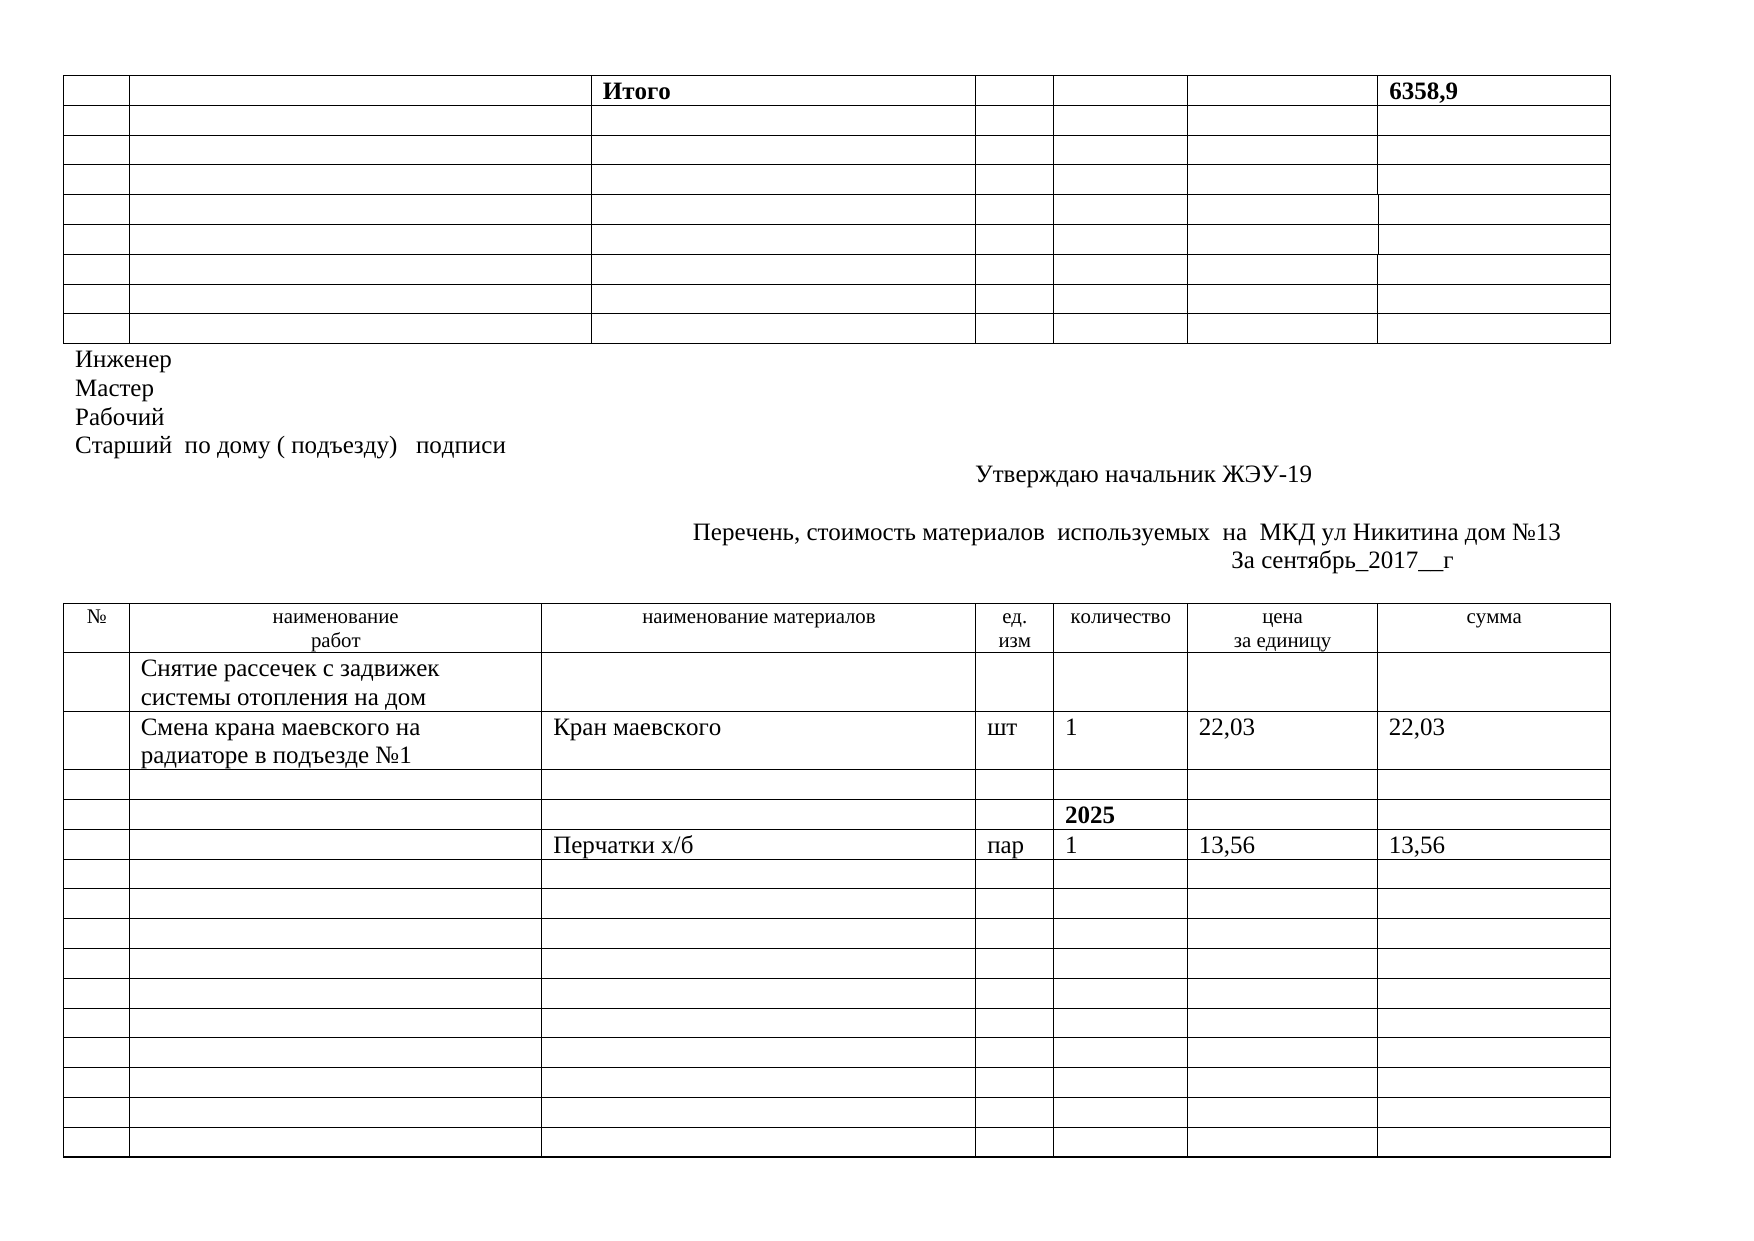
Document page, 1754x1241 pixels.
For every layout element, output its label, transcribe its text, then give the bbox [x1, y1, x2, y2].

table_cell [542, 979, 975, 1007]
table_cell 13,56 [1188, 830, 1377, 858]
table_cell [1054, 165, 1187, 194]
table_cell пар [976, 830, 1053, 858]
table_cell [1054, 136, 1187, 164]
table_cell [130, 860, 541, 888]
table_cell [592, 165, 975, 194]
table_cell [1188, 195, 1378, 224]
table_cell [1378, 1038, 1610, 1067]
table_cell [64, 800, 129, 829]
table_cell [1188, 800, 1377, 829]
table_cell [1054, 225, 1187, 254]
table_cell [592, 106, 975, 134]
table_cell [592, 255, 975, 283]
table_cell 13,56 [1378, 830, 1610, 858]
table_cell [542, 889, 975, 918]
table_cell [1188, 979, 1377, 1007]
table_cell [1378, 106, 1610, 134]
table_cell Перчатки х/б [542, 830, 975, 858]
table_cell [64, 979, 129, 1007]
table_cell [976, 314, 1053, 343]
table_cell [64, 225, 129, 254]
table_cell [64, 860, 129, 888]
table_cell [130, 770, 541, 799]
table_cell 22,03 [1188, 712, 1377, 769]
table_cell [64, 106, 129, 134]
table_header наименование материалов [542, 604, 975, 652]
table_cell [1188, 1068, 1377, 1097]
table_cell [130, 76, 591, 105]
table_cell [1188, 1128, 1377, 1156]
table_cell [1054, 770, 1187, 799]
table_cell [976, 949, 1053, 978]
table_cell [976, 1098, 1053, 1127]
table_cell [130, 1068, 541, 1097]
table_cell [976, 285, 1053, 313]
table_cell [542, 1038, 975, 1067]
table_cell 1 [1054, 712, 1187, 769]
table_cell [1378, 285, 1610, 313]
table_cell [592, 136, 975, 164]
text Инженер [75, 344, 1679, 373]
table_cell [976, 136, 1053, 164]
table_cell [1378, 255, 1610, 283]
table_cell [64, 255, 129, 283]
table_cell [130, 136, 591, 164]
table_cell [64, 136, 129, 164]
table_cell [130, 225, 591, 254]
table_cell [130, 165, 591, 194]
table_cell [64, 76, 129, 105]
table_cell [1054, 653, 1187, 711]
table_cell [542, 1128, 975, 1156]
table_cell [542, 1068, 975, 1097]
table_cell 1 [1054, 830, 1187, 858]
table_cell [976, 1038, 1053, 1067]
table_cell [1378, 889, 1610, 918]
table_cell [976, 653, 1053, 711]
table_cell [64, 712, 129, 769]
text Утверждаю начальник ЖЭУ-19 [75, 459, 1679, 488]
table_header сумма [1378, 604, 1610, 652]
table_cell [1378, 1068, 1610, 1097]
table_cell [1378, 653, 1610, 711]
table_header наименование работ [130, 604, 541, 652]
table_cell [542, 860, 975, 888]
table_cell [542, 949, 975, 978]
table_header ед. изм [976, 604, 1053, 652]
table_cell [976, 1068, 1053, 1097]
table_cell [64, 195, 129, 224]
text За сентябрь_2017__г [75, 545, 1679, 574]
text Перечень, стоимость материалов используемых на МКД ул Никитина дом №13 [75, 517, 1679, 545]
table_cell [976, 860, 1053, 888]
text Мастер [75, 373, 1679, 402]
table_cell [976, 76, 1053, 105]
table_cell [130, 285, 591, 313]
table_cell [1378, 860, 1610, 888]
table_cell [64, 653, 129, 711]
table_cell [1188, 76, 1377, 105]
table_cell [542, 800, 975, 829]
table_cell [976, 165, 1053, 194]
table_cell [1188, 1038, 1377, 1067]
table_cell [1379, 225, 1610, 254]
table_cell [1378, 165, 1610, 194]
table_cell [592, 285, 975, 313]
table_cell [64, 165, 129, 194]
table_cell [130, 949, 541, 978]
table_cell [1188, 919, 1377, 948]
table_cell [542, 653, 975, 711]
table_cell [1188, 770, 1377, 799]
table_cell [976, 255, 1053, 283]
table_cell [130, 889, 541, 918]
table_cell [1378, 979, 1610, 1007]
table_cell [130, 255, 591, 283]
table_cell [64, 1098, 129, 1127]
table_cell Кран маевского [542, 712, 975, 769]
table_cell [130, 314, 591, 343]
table_cell [64, 919, 129, 948]
table_cell шт [976, 712, 1053, 769]
table_cell [1378, 136, 1610, 164]
table_cell [976, 770, 1053, 799]
table_cell [976, 195, 1053, 224]
table_cell [1054, 1038, 1187, 1067]
table_cell [1188, 653, 1377, 711]
table_cell [1378, 800, 1610, 829]
table_header цена за единицу [1188, 604, 1377, 652]
table_cell [64, 889, 129, 918]
table_cell [1054, 1128, 1187, 1156]
table_cell [130, 830, 541, 858]
table_cell [130, 1009, 541, 1037]
table_cell [1188, 314, 1377, 343]
table_cell [130, 106, 591, 134]
table_cell [1378, 949, 1610, 978]
table_cell [1054, 314, 1187, 343]
text Старший по дому ( подъезду) подписи [75, 430, 1679, 459]
table_cell [130, 1128, 541, 1156]
table_cell [64, 830, 129, 858]
table_cell [542, 1009, 975, 1037]
table_cell [542, 770, 975, 799]
table_cell [1054, 919, 1187, 948]
table_cell Снятие рассечек с задвижек системы отопления на дом [130, 653, 541, 711]
table_cell [64, 1009, 129, 1037]
table_header № [64, 604, 129, 652]
table_cell [592, 314, 975, 343]
table_cell Смена крана маевского на радиаторе в подъезде №1 [130, 712, 541, 769]
table_cell [1188, 889, 1377, 918]
table_cell [976, 979, 1053, 1007]
table_cell [130, 195, 591, 224]
table_cell 2025 [1054, 800, 1187, 829]
table_cell [130, 919, 541, 948]
table_cell [1378, 1009, 1610, 1037]
table_cell [976, 1128, 1053, 1156]
table_cell [1054, 889, 1187, 918]
table_cell [976, 1009, 1053, 1037]
table_cell [1054, 195, 1187, 224]
table_cell [1054, 285, 1187, 313]
table_cell [130, 1098, 541, 1127]
table_cell [1054, 255, 1187, 283]
table_cell [1188, 225, 1378, 254]
table_cell [1378, 314, 1610, 343]
table_cell [1379, 195, 1610, 224]
table_cell [1188, 949, 1377, 978]
table_cell [130, 979, 541, 1007]
table_cell [592, 195, 975, 224]
table_cell [1054, 76, 1187, 105]
table_cell [130, 800, 541, 829]
table_cell [976, 800, 1053, 829]
table_cell [976, 225, 1053, 254]
table_cell [542, 919, 975, 948]
table_cell [64, 770, 129, 799]
table_cell [1054, 860, 1187, 888]
table_cell [64, 314, 129, 343]
table_cell [1378, 770, 1610, 799]
table_cell [976, 106, 1053, 134]
table_cell [1188, 255, 1377, 283]
table_cell [130, 1038, 541, 1067]
table_cell [1188, 860, 1377, 888]
table_cell [1054, 106, 1187, 134]
table_cell [1188, 1009, 1377, 1037]
table_cell [1188, 285, 1377, 313]
text Рабочий [75, 402, 1679, 430]
table_cell [64, 1068, 129, 1097]
table_cell [1378, 1098, 1610, 1127]
table_cell Итого [592, 76, 975, 105]
table_cell [1188, 165, 1377, 194]
table_cell [976, 919, 1053, 948]
table_cell [1188, 106, 1377, 134]
table_cell [542, 1098, 975, 1127]
table_cell [1054, 979, 1187, 1007]
table_cell [1054, 1098, 1187, 1127]
table_cell 6358,9 [1378, 76, 1610, 105]
table_cell [64, 1038, 129, 1067]
table_cell [64, 285, 129, 313]
table_header количество [1054, 604, 1187, 652]
table_cell [64, 949, 129, 978]
table_cell [1188, 136, 1377, 164]
table_cell [1054, 1068, 1187, 1097]
table_cell [1378, 919, 1610, 948]
table_cell [1054, 1009, 1187, 1037]
table_cell 22,03 [1378, 712, 1610, 769]
table_cell [976, 889, 1053, 918]
table_cell [1188, 1098, 1377, 1127]
table_cell [592, 225, 975, 254]
table_cell [64, 1128, 129, 1156]
table_cell [1378, 1128, 1610, 1156]
table_cell [1054, 949, 1187, 978]
